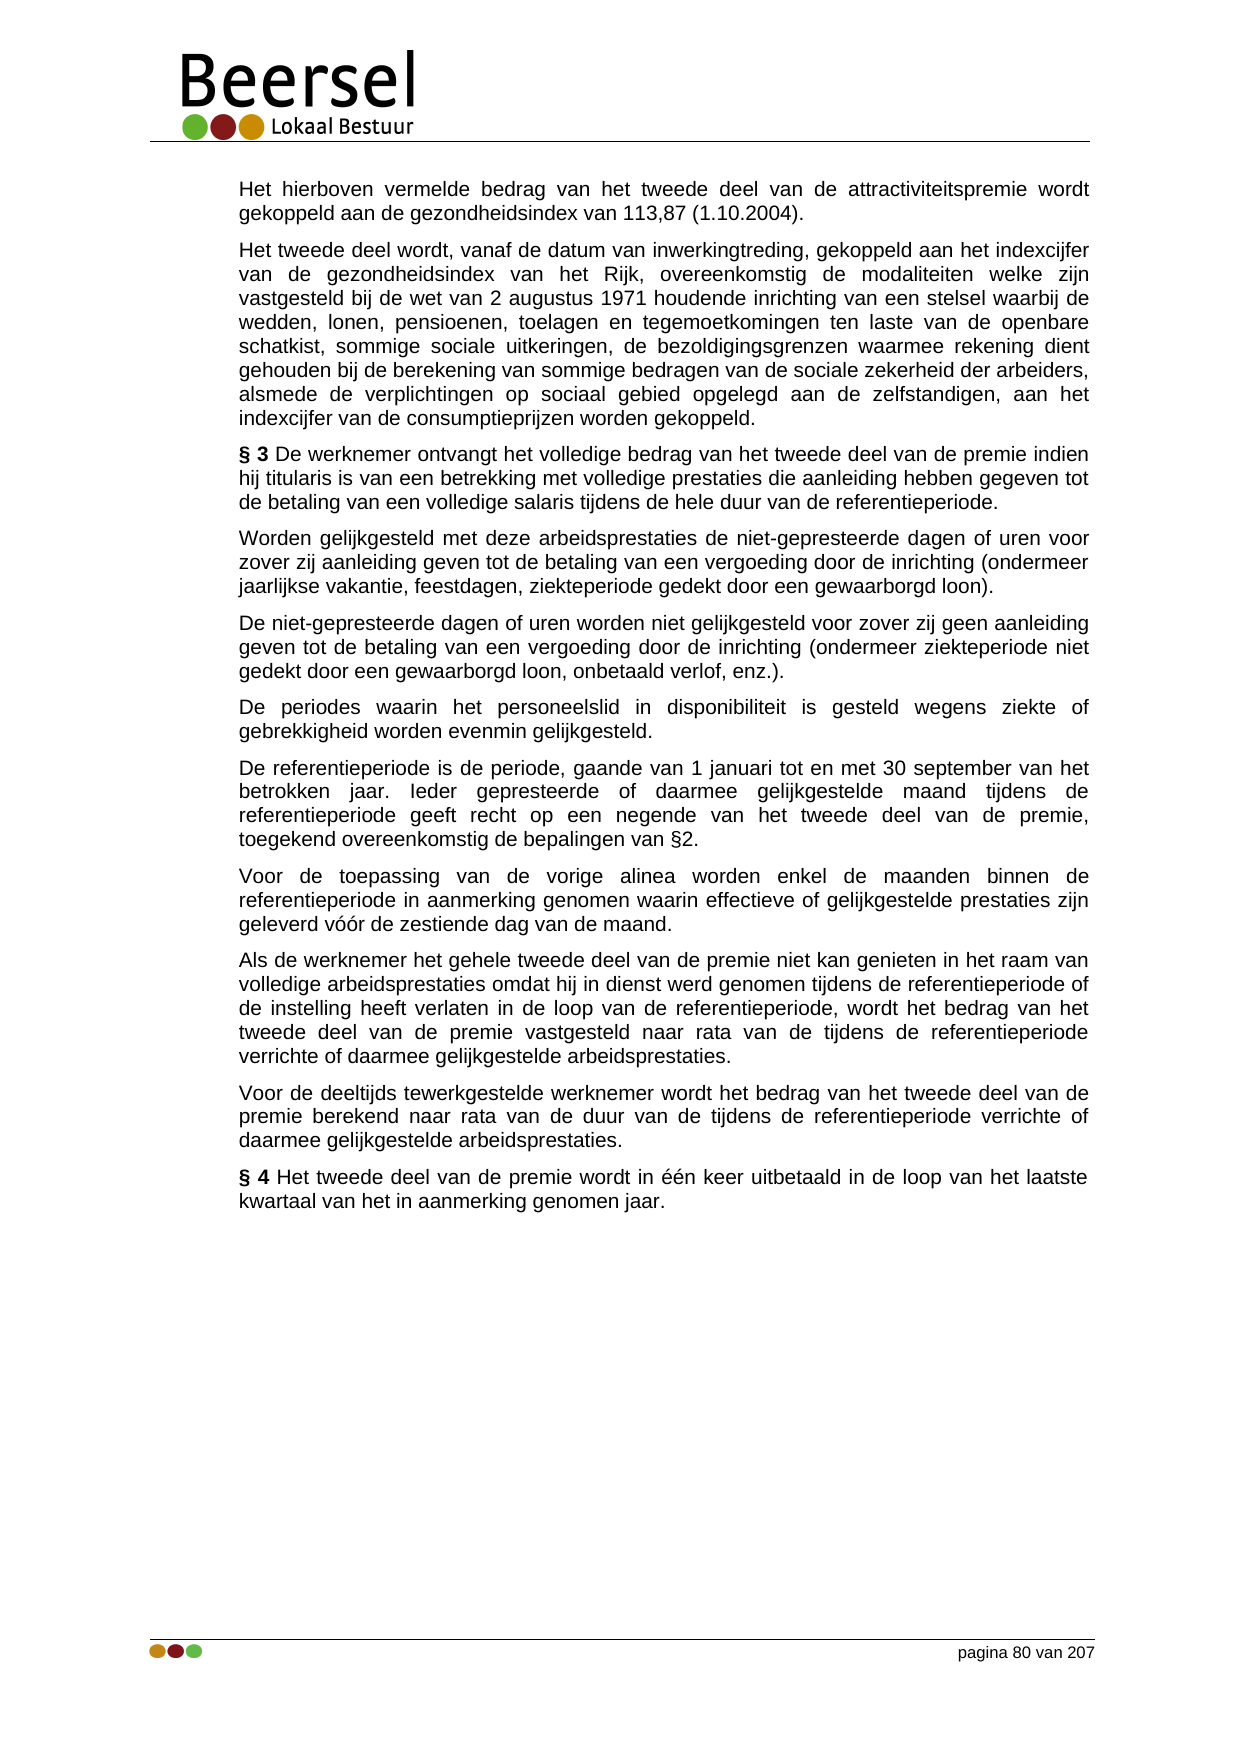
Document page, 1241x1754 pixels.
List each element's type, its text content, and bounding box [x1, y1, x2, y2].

text Het tweede deel wordt, vanaf de datum van inwerkingtreding, gekoppeld aan het indexcijfer van de gezondheidsindex van het Rijk, overeenkomstig de modaliteiten welke zijn vastgesteld bij de wet van 2 augustus 1971 houdende inrichting van een stelsel waarbij de wedden, lonen, pensioenen, toelagen en tegemoetkomingen ten laste van de openbare schatkist, sommige sociale uitkeringen, de bezoldigingsgrenzen waarmee rekening dient gehouden bij de berekening van sommige bedragen van de sociale zekerheid der arbeiders, alsmede de verplichtingen op sociaal gebied opgelegd aan de zelfstandigen, aan het indexcijfer van de consumptieprijzen worden gekoppeld. [239, 238, 1090, 429]
picture [182, 50, 414, 140]
text De periodes waarin het personeelslid in disponibiliteit is gesteld wegens ziekte of gebrekkigheid worden evenmin gelijkgesteld. [239, 695, 1090, 743]
text § 3 De werknemer ontvangt het volledige bedrag van het tweede deel van de premie indien hij titularis is van een betrekking met volledige prestaties die aanleiding hebben gegeven tot de betaling van een volledige salaris tijdens de hele duur van de referentieperiode. [239, 442, 1090, 514]
text § 4 Het tweede deel van de premie wordt in één keer uitbetaald in de loop van het laatste kwartaal van het in aanmerking genomen jaar. [239, 1165, 1090, 1213]
text Voor de deeltijds tewerkgestelde werknemer wordt het bedrag van het tweede deel van de premie berekend naar rata van de duur van de tijdens de referentieperiode verrichte of daarmee gelijkgestelde arbeidsprestaties. [239, 1080, 1090, 1152]
text Als de werknemer het gehele tweede deel van de premie niet kan genieten in het raam van volledige arbeidsprestaties omdat hij in dienst werd genomen tijdens de referentieperiode of de instelling heeft verlaten in de loop van de referentieperiode, wordt het bedrag van het tweede deel van de premie vastgesteld naar rata van de tijdens de referentieperiode verrichte of daarmee gelijkgestelde arbeidsprestaties. [239, 948, 1090, 1068]
text De referentieperiode is de periode, gaande van 1 januari tot en met 30 september van het betrokken jaar. Ieder gepresteerde of daarmee gelijkgestelde maand tijdens de referentieperiode geeft recht op een negende van het tweede deel van de premie, toegekend overeenkomstig de bepalingen van §2. [239, 755, 1090, 851]
text De niet-gepresteerde dagen of uren worden niet gelijkgesteld voor zover zij geen aanleiding geven tot de betaling van een vergoeding door de inrichting (ondermeer ziekteperiode niet gedekt door een gewaarborgd loon, onbetaald verlof, enz.). [239, 611, 1090, 682]
text Voor de toepassing van de vorige alinea worden enkel de maanden binnen de referentieperiode in aanmerking genomen waarin effectieve of gelijkgestelde prestaties zijn geleverd vóór de zestiende dag van de maand. [239, 864, 1090, 936]
text Het hierboven vermelde bedrag van het tweede deel van de attractiviteitspremie wordt gekoppeld aan de gezondheidsindex van 113,87 (1.10.2004). [239, 177, 1090, 225]
picture [150, 1645, 202, 1658]
text Worden gelijkgesteld met deze arbeidsprestaties de niet-gepresteerde dagen of uren voor zover zij aanleiding geven tot de betaling van een vergoeding door de inrichting (ondermeer jaarlijkse vakantie, feestdagen, ziekteperiode gedekt door een gewaarborgd loon). [239, 526, 1090, 598]
